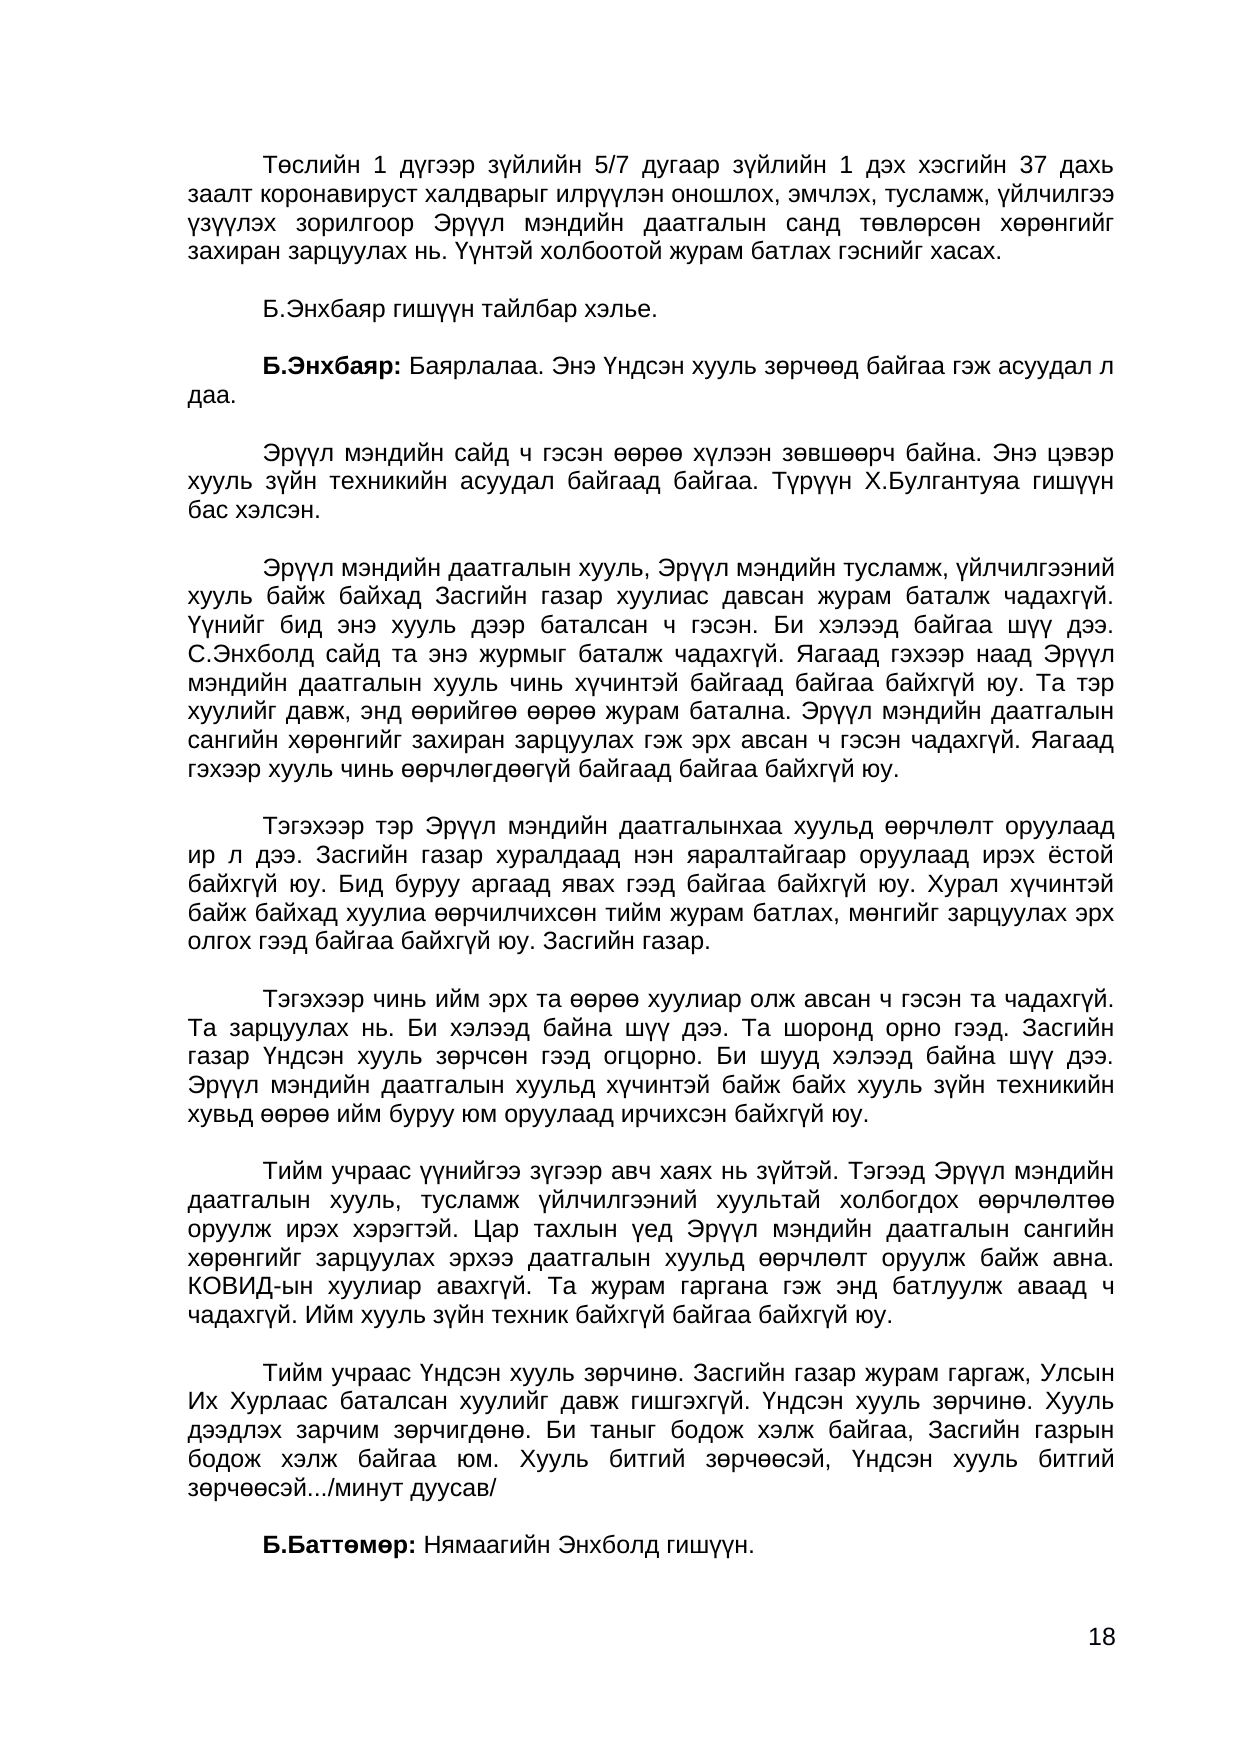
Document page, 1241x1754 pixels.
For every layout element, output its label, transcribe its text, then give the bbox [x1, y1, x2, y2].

text Б.Энхбаяр гишүүн тайлбар хэлье. [187, 294, 1116, 322]
text Тийм учраас Үндсэн хууль зөрчинө. Засгийн газар журам гаргаж, Улсын Их Хурлаас баталсан хуулийг давж гишгэхгүй. Үндсэн хууль зөрчинө. Хууль дээдлэх зарчим зөрчигдөнө. Би таныг бодож хэлж байгаа, Засгийн газрын бодож хэлж байгаа юм. Хууль битгий зөрчөөсэй, Үндсэн хууль битгий зөрчөөсэй.../минут дуусав/ [187, 1357, 1116, 1501]
text Б.Энхбаяр: Баярлалаа. Энэ Үндсэн хууль зөрчөөд байгаа гэж асуудал л даа. [187, 351, 1116, 409]
text Тийм учраас үүнийгээ зүгээр авч хаях нь зүйтэй. Тэгээд Эрүүл мэндийн даатгалын хууль, тусламж үйлчилгээний хуультай холбогдох өөрчлөлтөө оруулж ирэх хэрэгтэй. Цар тахлын үед Эрүүл мэндийн даатгалын сангийн хөрөнгийг зарцуулах эрхээ даатгалын хуульд өөрчлөлт оруулж байж авна. КОВИД-ын хуулиар авахгүй. Та журам гаргана гэж энд батлуулж аваад ч чадахгүй. Ийм хууль зүйн техник байхгүй байгаа байхгүй юу. [187, 1156, 1116, 1329]
text Тэгэхээр тэр Эрүүл мэндийн даатгалынхаа хуульд өөрчлөлт оруулаад ир л дээ. Засгийн газар хуралдаад нэн яаралтайгаар оруулаад ирэх ёстой байхгүй юу. Бид буруу аргаад явах гээд байгаа байхгүй юу. Хурал хүчинтэй байж байхад хуулиа өөрчилчихсөн тийм журам батлах, мөнгийг зарцуулах эрх олгох гээд байгаа байхгүй юу. Засгийн газар. [187, 811, 1116, 955]
text Тэгэхээр чинь ийм эрх та өөрөө хуулиар олж авсан ч гэсэн та чадахгүй. Та зарцуулах нь. Би хэлээд байна шүү дээ. Та шоронд орно гээд. Засгийн газар Үндсэн хууль зөрчсөн гээд огцорно. Би шууд хэлээд байна шүү дээ. Эрүүл мэндийн даатгалын хуульд хүчинтэй байж байх хууль зүйн техникийн хувьд өөрөө ийм буруу юм оруулаад ирчихсэн байхгүй юу. [187, 984, 1116, 1127]
text Эрүүл мэндийн даатгалын хууль, Эрүүл мэндийн тусламж, үйлчилгээний хууль байж байхад Засгийн газар хуулиас давсан журам баталж чадахгүй. Үүнийг бид энэ хууль дээр баталсан ч гэсэн. Би хэлээд байгаа шүү дээ. С.Энхболд сайд та энэ журмыг баталж чадахгүй. Яагаад гэхээр наад Эрүүл мэндийн даатгалын хууль чинь хүчинтэй байгаад байгаа байхгүй юу. Та тэр хуулийг давж, энд өөрийгөө өөрөө журам батална. Эрүүл мэндийн даатгалын сангийн хөрөнгийг захиран зарцуулах гэж эрх авсан ч гэсэн чадахгүй. Яагаад гэхээр хууль чинь өөрчлөгдөөгүй байгаад байгаа байхгүй юу. [187, 552, 1116, 782]
text Төслийн 1 дүгээр зүйлийн 5/7 дугаар зүйлийн 1 дэх хэсгийн 37 дахь заалт коронавируст халдварыг илрүүлэн оношлох, эмчлэх, тусламж, үйлчилгээ үзүүлэх зорилгоор Эрүүл мэндийн даатгалын санд төвлөрсөн хөрөнгийг захиран зарцуулах нь. Үүнтэй холбоотой журам батлах гэснийг хасах. [187, 150, 1116, 265]
text Б.Баттөмөр: Нямаагийн Энхболд гишүүн. [187, 1530, 1116, 1559]
text Эрүүл мэндийн сайд ч гэсэн өөрөө хүлээн зөвшөөрч байна. Энэ цэвэр хууль зүйн техникийн асуудал байгаад байгаа. Түрүүн Х.Булгантуяа гишүүн бас хэлсэн. [187, 437, 1116, 524]
